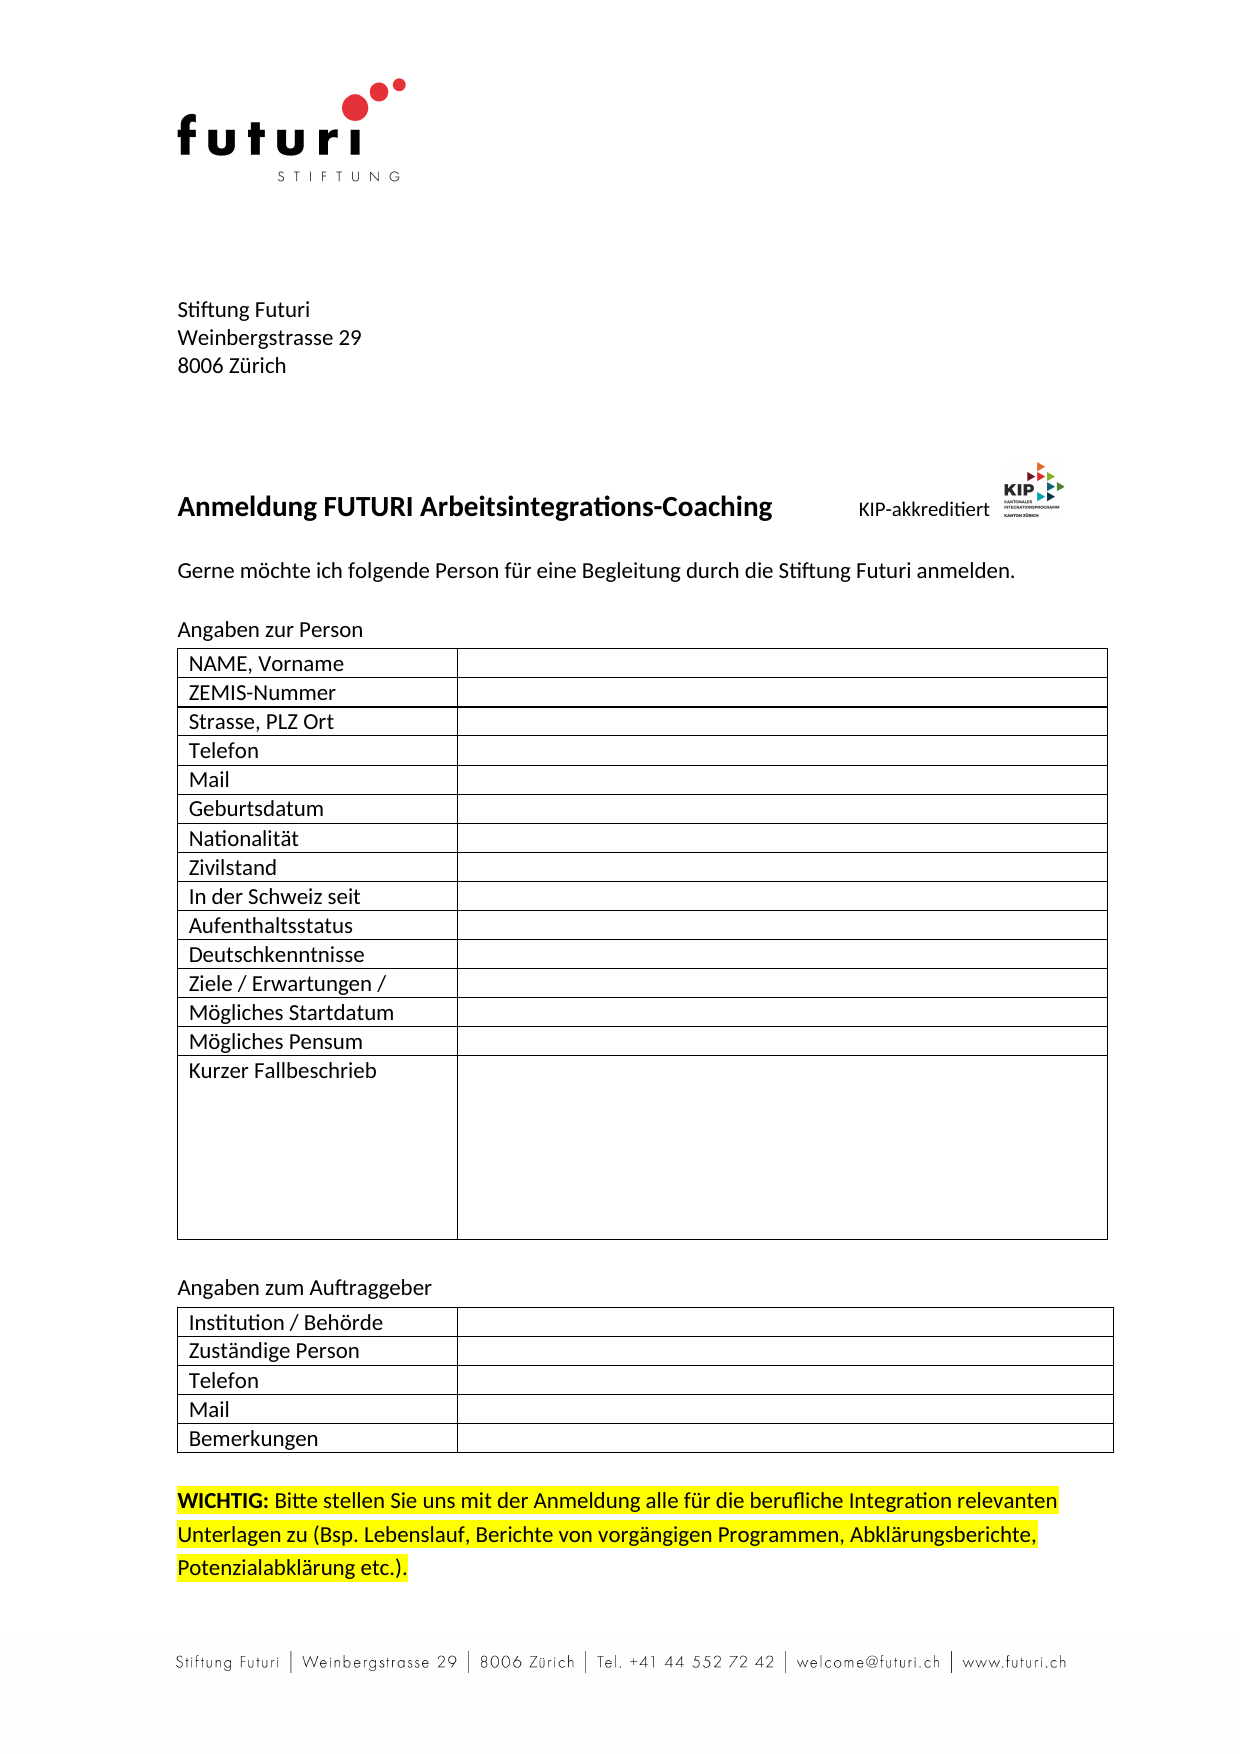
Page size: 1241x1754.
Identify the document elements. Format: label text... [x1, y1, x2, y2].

table_cell Nationalität [178, 824, 457, 852]
text Weinbergstrasse 29 8006 Zürich [177, 323, 1092, 379]
table_cell [458, 795, 1107, 823]
text Anmeldung FUTURI Arbeitsintegrations-Coaching KIP-akkreditiert [177, 462, 1092, 524]
table_cell Telefon [178, 736, 457, 764]
table_cell Zuständige Person [178, 1337, 457, 1365]
text Stiftung Futuri [177, 295, 1092, 323]
table_cell [458, 882, 1107, 910]
table_cell Kurzer Fallbeschrieb [178, 1056, 457, 1238]
table_cell Telefon [178, 1366, 457, 1394]
table_cell Strasse, PLZ Ort [178, 708, 457, 735]
table_cell Mail [178, 1395, 457, 1423]
table_cell [458, 853, 1107, 881]
table_cell [458, 940, 1107, 968]
picture [1004, 462, 1065, 517]
table_cell [458, 678, 1107, 706]
table_cell Aufenthaltsstatus [178, 911, 457, 939]
table_cell [458, 766, 1107, 793]
table_header [458, 649, 1107, 677]
table_cell ZEMIS-Nummer [178, 678, 457, 706]
table_cell In der Schweiz seit [178, 882, 457, 910]
table_cell Deutschkenntnisse [178, 940, 457, 968]
text Gerne möchte ich folgende Person für eine Begleitung durch die Stiftung Futuri anmelden. [177, 556, 1092, 584]
table_cell Geburtsdatum [178, 795, 457, 823]
table_cell [458, 911, 1107, 939]
table_cell [458, 1366, 1113, 1394]
table_cell [458, 1337, 1113, 1365]
picture [1, 1634, 1241, 1754]
text Angaben zum Auftraggeber [177, 1273, 1092, 1301]
table_cell [458, 736, 1107, 764]
table_header NAME, Vorname [178, 649, 457, 677]
table_cell Bemerkungen [178, 1424, 457, 1452]
table_cell [458, 1056, 1107, 1238]
table_cell [458, 998, 1107, 1026]
table_cell Zivilstand [178, 853, 457, 881]
table_cell [458, 969, 1107, 997]
table_cell [458, 1027, 1107, 1055]
table_cell Mail [178, 766, 457, 793]
table_cell [458, 708, 1107, 735]
table_header [458, 1308, 1113, 1336]
text WICHTIG: Bitte stellen Sie uns mit der Anmeldung alle für die berufliche Integration relevanten Unterlagen zu (Bsp. Lebenslauf, Berichte von vorgängigen Programmen, Abklärungsberichte, Potenzialabklärung etc.). [177, 1486, 1092, 1582]
text Angaben zur Person [177, 615, 1092, 643]
table_cell Ziele / Erwartungen / [178, 969, 457, 997]
table_cell [458, 1424, 1113, 1452]
table_header Institution / Behörde [178, 1308, 457, 1336]
table_cell Mögliches Pensum [178, 1027, 457, 1055]
picture [0, 0, 1241, 190]
table_cell [458, 824, 1107, 852]
table_cell [458, 1395, 1113, 1423]
table_cell Mögliches Startdatum [178, 998, 457, 1026]
